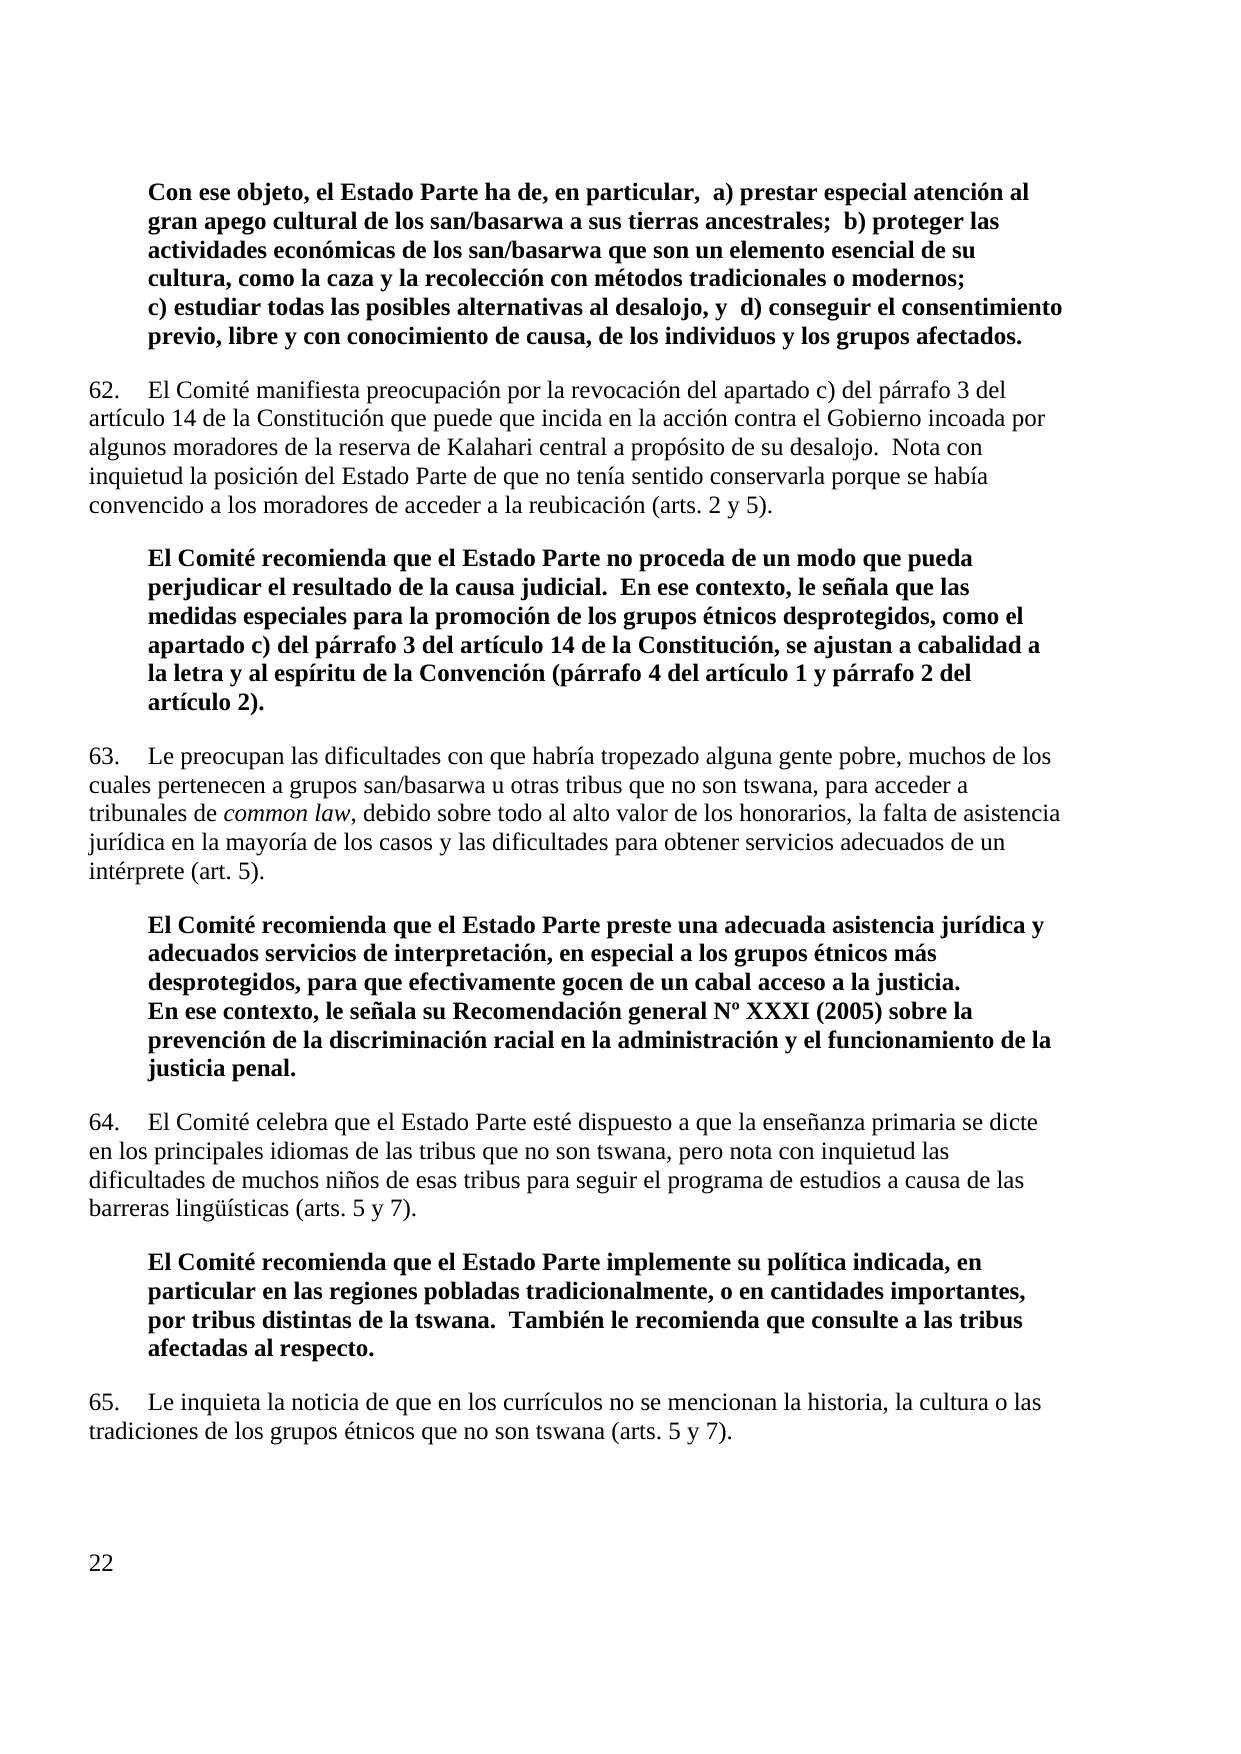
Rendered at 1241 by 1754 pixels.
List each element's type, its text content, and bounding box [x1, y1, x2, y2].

text El Comité recomienda que el Estado Parte preste una adecuada asistencia jurídica y adecuados servicios de interpretación, en especial a los grupos étnicos más desprotegidos, para que efectivamente gocen de un cabal acceso a la justicia. En ese contexto, le señala su Recomendación general Nº XXXI (2005) sobre la prevención de la discriminación racial en la administración y el funcionamiento de la justicia penal. [148, 910, 1063, 1082]
text 63. Le preocupan las dificultades con que habría tropezado alguna gente pobre, muchos de los cuales pertenecen a grupos san/basarwa u otras tribus que no son tswana, para acceder a tribunales de common law, debido sobre todo al alto valor de los honorarios, la falta de asistencia jurídica en la mayoría de los casos y las dificultades para obtener servicios adecuados de un intérprete (art. 5). [89, 741, 1063, 885]
text 65. Le inquieta la noticia de que en los currículos no se mencionan la historia, la cultura o las tradiciones de los grupos étnicos que no son tswana (arts. 5 y 7). [89, 1387, 1063, 1445]
text 62. El Comité manifiesta preocupación por la revocación del apartado c) del párrafo 3 del artículo 14 de la Constitución que puede que incida en la acción contra el Gobierno incoada por algunos moradores de la reserva de Kalahari central a propósito de su desalojo. Nota con inquietud la posición del Estado Parte de que no tenía sentido conservarla porque se había convencido a los moradores de acceder a la reubicación (arts. 2 y 5). [89, 375, 1063, 518]
text El Comité recomienda que el Estado Parte no proceda de un modo que pueda perjudicar el resultado de la causa judicial. En ese contexto, le señala que las medidas especiales para la promoción de los grupos étnicos desprotegidos, como el apartado c) del párrafo 3 del artículo 14 de la Constitución, se ajustan a cabalidad a la letra y al espíritu de la Convención (párrafo 4 del artículo 1 y párrafo 2 del artículo 2). [148, 543, 1063, 716]
text El Comité recomienda que el Estado Parte implemente su política indicada, en particular en las regiones pobladas tradicionalmente, o en cantidades importantes, por tribus distintas de la tswana. También le recomienda que consulte a las tribus afectadas al respecto. [148, 1247, 1063, 1362]
text 64. El Comité celebra que el Estado Parte esté dispuesto a que la enseñanza primaria se dicte en los principales idiomas de las tribus que no son tswana, pero nota con inquietud las dificultades de muchos niños de esas tribus para seguir el programa de estudios a causa de las barreras lingüísticas (arts. 5 y 7). [89, 1107, 1063, 1222]
